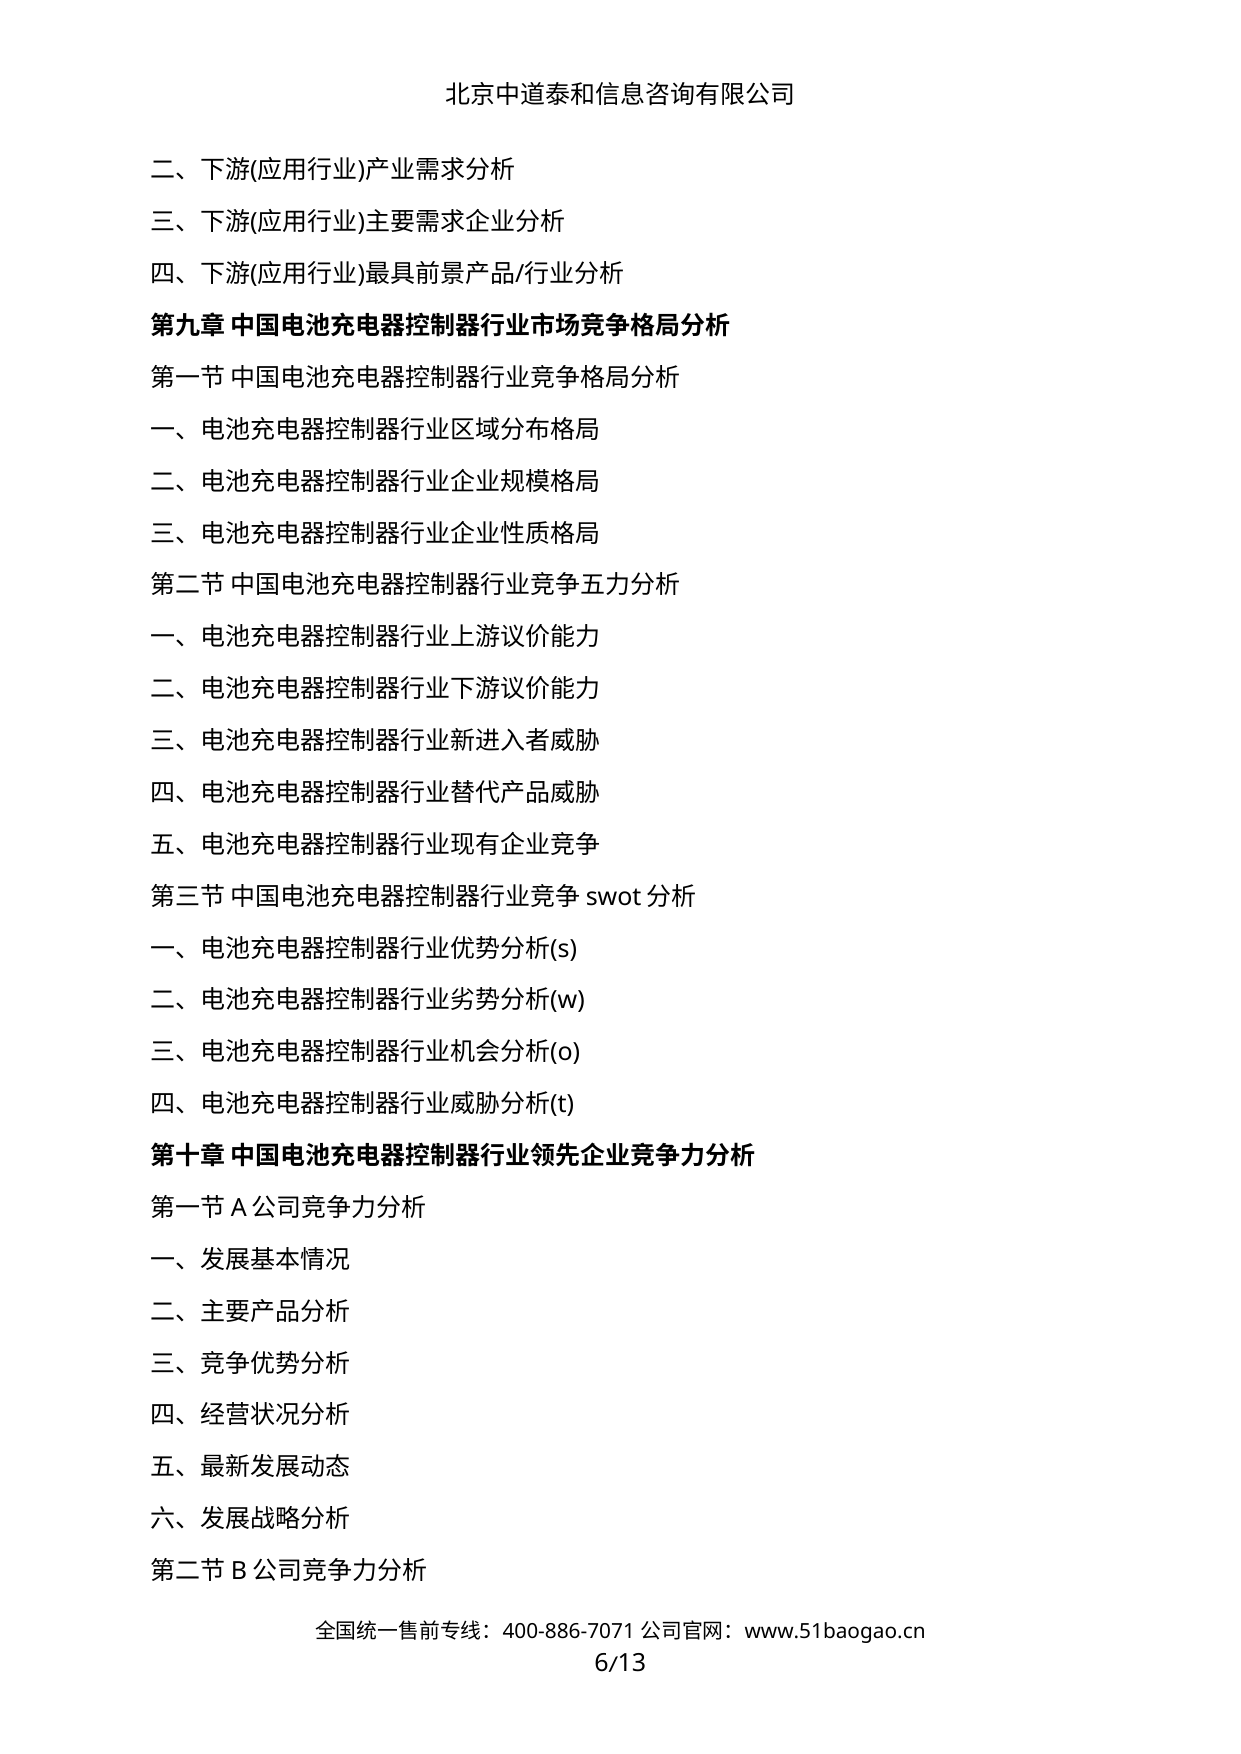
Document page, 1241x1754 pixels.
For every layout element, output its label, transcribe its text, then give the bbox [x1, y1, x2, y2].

text 三、下游(应用行业)主要需求企业分析 [150, 202, 1090, 238]
text 一、电池充电器控制器行业优势分析(s) [150, 928, 1090, 964]
text 三、竞争优势分析 [150, 1343, 1090, 1379]
text 一、电池充电器控制器行业区域分布格局 [150, 409, 1090, 446]
text 四、经营状况分析 [150, 1395, 1090, 1431]
text 五、最新发展动态 [150, 1447, 1090, 1483]
text 第十章 中国电池充电器控制器行业领先企业竞争力分析 [150, 1136, 1090, 1172]
text 二、电池充电器控制器行业下游议价能力 [150, 669, 1090, 705]
text 三、电池充电器控制器行业机会分析(o) [150, 1032, 1090, 1068]
text 四、电池充电器控制器行业威胁分析(t) [150, 1084, 1090, 1120]
text 第一节 中国电池充电器控制器行业竞争格局分析 [150, 357, 1090, 394]
text 第一节 A公司竞争力分析 [150, 1187, 1090, 1224]
text 二、下游(应用行业)产业需求分析 [150, 150, 1090, 186]
text 一、发展基本情况 [150, 1239, 1090, 1276]
text 二、电池充电器控制器行业企业规模格局 [150, 461, 1090, 497]
text 一、电池充电器控制器行业上游议价能力 [150, 617, 1090, 653]
text 五、电池充电器控制器行业现有企业竞争 [150, 824, 1090, 861]
text 第三节 中国电池充电器控制器行业竞争swot分析 [150, 876, 1090, 912]
text 四、电池充电器控制器行业替代产品威胁 [150, 772, 1090, 809]
text 二、电池充电器控制器行业劣势分析(w) [150, 980, 1090, 1016]
text 第九章 中国电池充电器控制器行业市场竞争格局分析 [150, 306, 1090, 342]
text 三、电池充电器控制器行业新进入者威胁 [150, 721, 1090, 757]
text 三、电池充电器控制器行业企业性质格局 [150, 513, 1090, 549]
text 二、主要产品分析 [150, 1291, 1090, 1327]
text 第二节 B公司竞争力分析 [150, 1551, 1090, 1587]
text 六、发展战略分析 [150, 1499, 1090, 1535]
text 四、下游(应用行业)最具前景产品/行业分析 [150, 254, 1090, 290]
text 第二节 中国电池充电器控制器行业竞争五力分析 [150, 565, 1090, 601]
